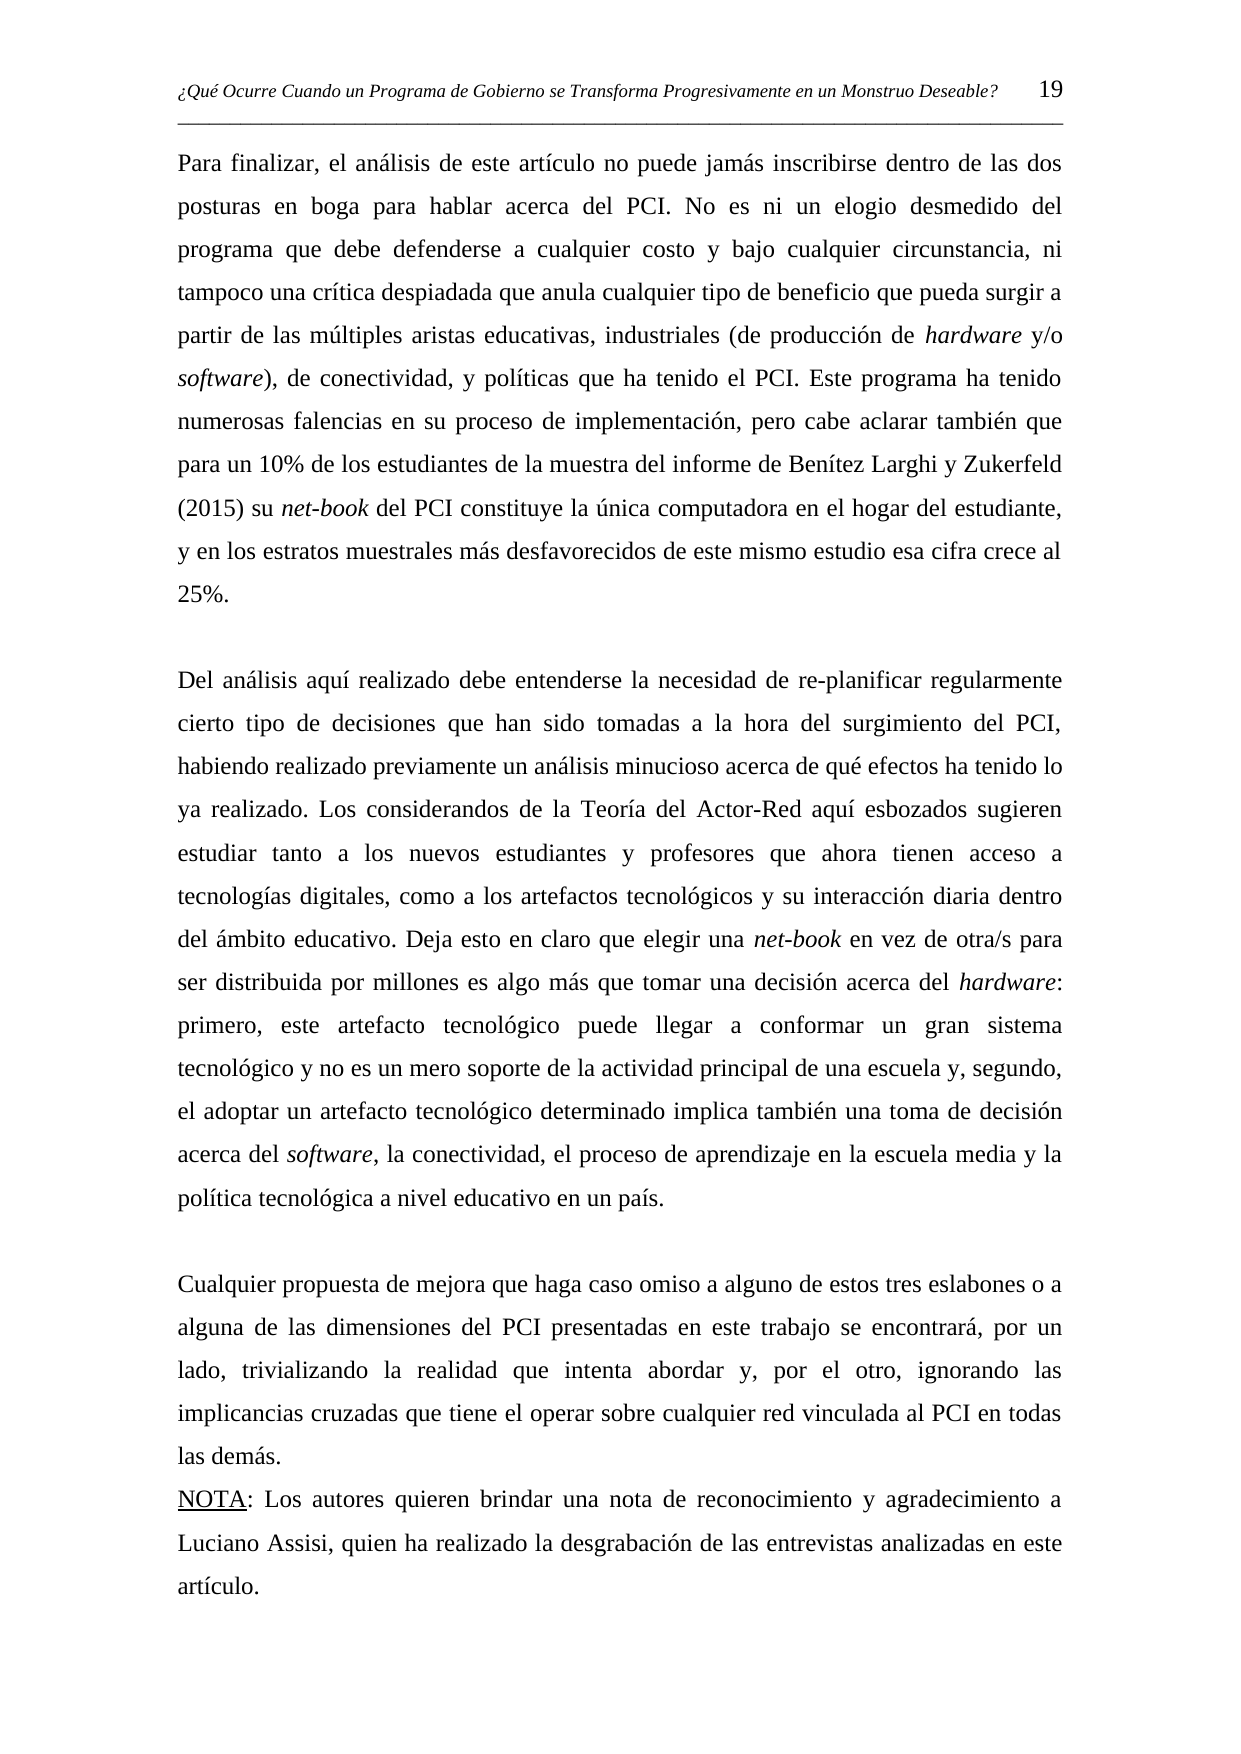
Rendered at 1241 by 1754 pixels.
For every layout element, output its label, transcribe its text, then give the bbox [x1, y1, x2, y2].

text Cualquier propuesta de mejora que haga caso omiso a alguno de estos tres eslabones o a alguna de las dimensiones del PCI presentadas en este trabajo se encontrará, por un lado, trivializando la realidad que intenta abordar y, por el otro, ignorando las implicancias cruzadas que tiene el operar sobre cualquier red vinculada al PCI en todas las demás. [177, 1269, 1063, 1470]
text Del análisis aquí realizado debe entenderse la necesidad de re-planificar regularmente cierto tipo de decisiones que han sido tomadas a la hora del surgimiento del PCI, habiendo realizado previamente un análisis minucioso acerca de qué efectos ha tenido lo ya realizado. Los considerandos de la Teoría del Actor-Red aquí esbozados sugieren estudiar tanto a los nuevos estudiantes y profesores que ahora tienen acceso a tecnologías digitales, como a los artefactos tecnológicos y su interacción diaria dentro del ámbito educativo. Deja esto en claro que elegir una net-book en vez de otra/s para ser distribuida por millones es algo más que tomar una decisión acerca del hardware: primero, este artefacto tecnológico puede llegar a conformar un gran sistema tecnológico y no es un mero soporte de la actividad principal de una escuela y, segundo, el adoptar un artefacto tecnológico determinado implica también una toma de decisión acerca del software, la conectividad, el proceso de aprendizaje en la escuela media y la política tecnológica a nivel educativo en un país. [177, 665, 1063, 1211]
text Para finalizar, el análisis de este artículo no puede jamás inscribirse dentro de las dos posturas en boga para hablar acerca del PCI. No es ni un elogio desmedido del programa que debe defenderse a cualquier costo y bajo cualquier circunstancia, ni tampoco una crítica despiadada que anula cualquier tipo de beneficio que pueda surgir a partir de las múltiples aristas educativas, industriales (de producción de hardware y/o software), de conectividad, y políticas que ha tenido el PCI. Este programa ha tenido numerosas falencias en su proceso de implementación, pero cabe aclarar también que para un 10% de los estudiantes de la muestra del informe de Benítez Larghi y Zukerfeld (2015) su net-book del PCI constituye la única computadora en el hogar del estudiante, y en los estratos muestrales más desfavorecidos de este mismo estudio esa cifra crece al 25%. [177, 148, 1063, 608]
text NOTA: Los autores quieren brindar una nota de reconocimiento y agradecimiento a Luciano Assisi, quien ha realizado la desgrabación de las entrevistas analizadas en este artículo. [177, 1484, 1063, 1599]
